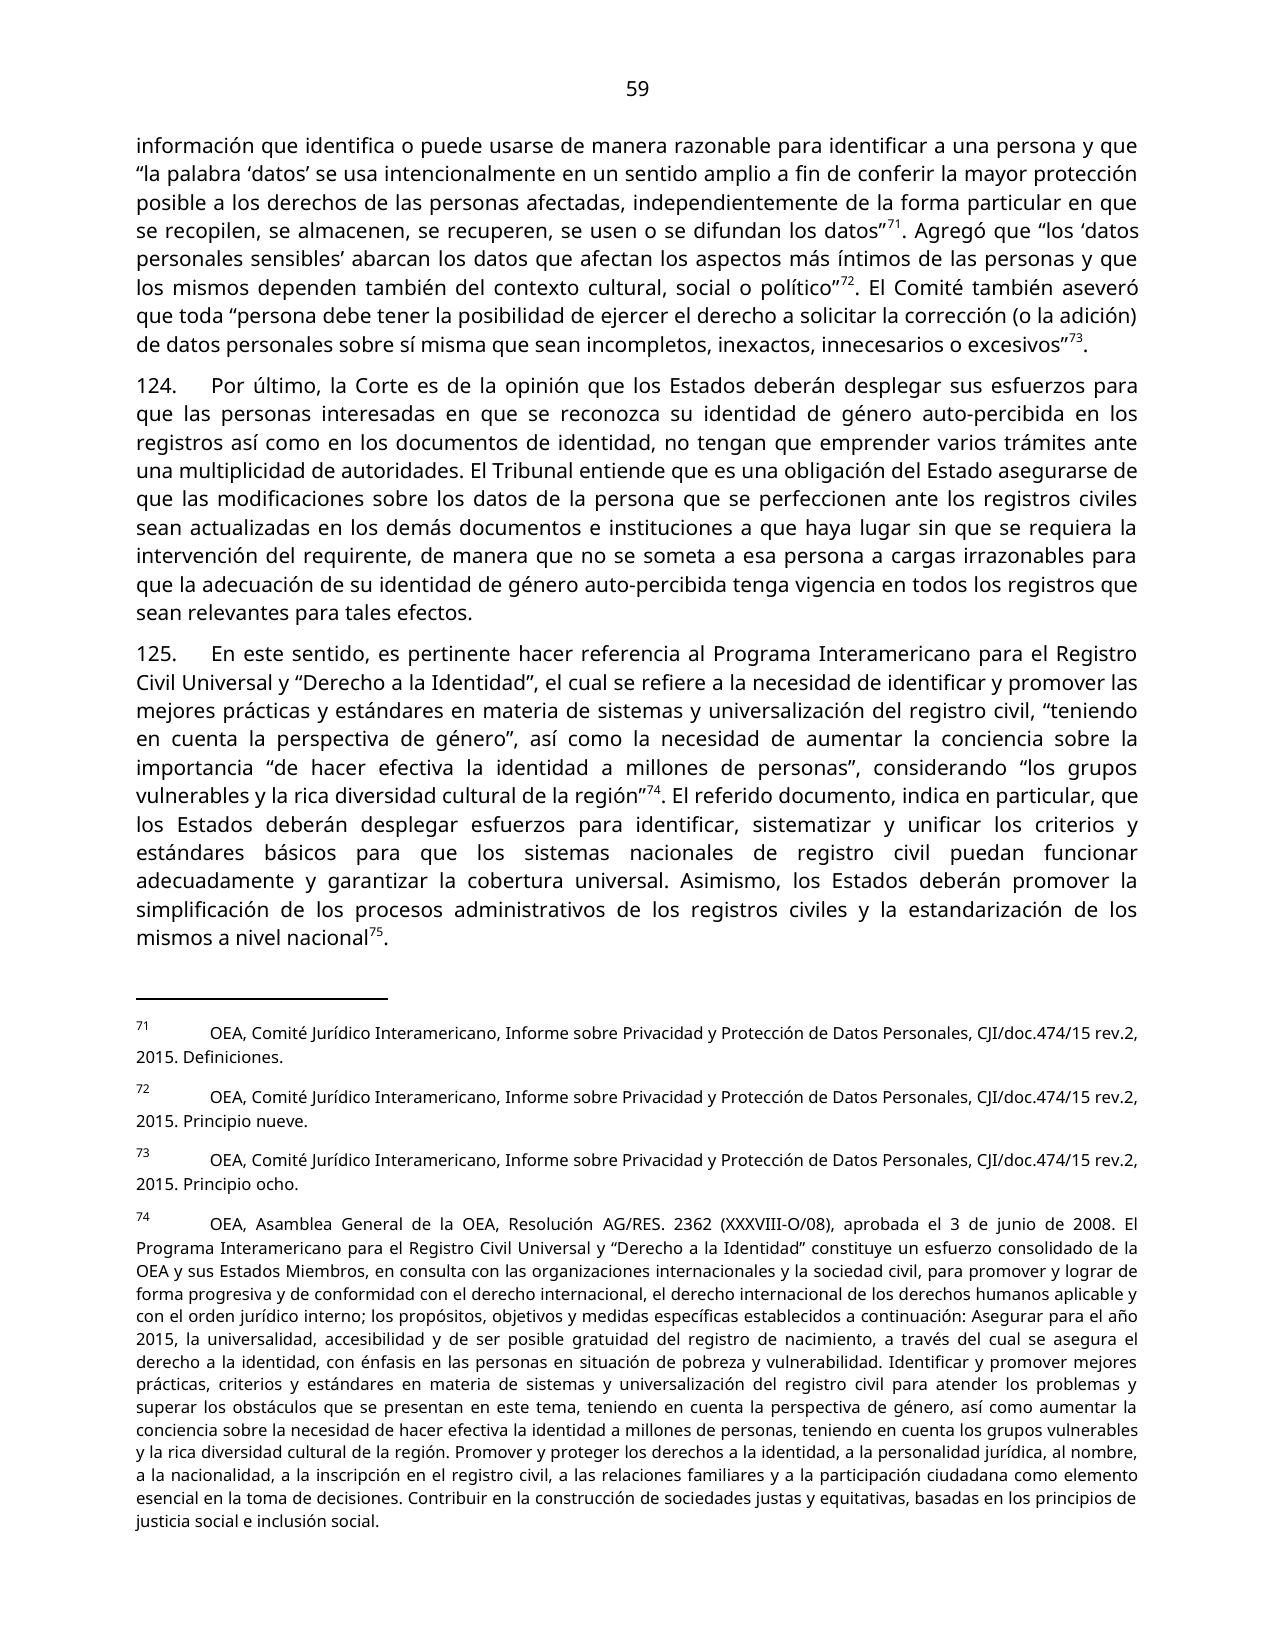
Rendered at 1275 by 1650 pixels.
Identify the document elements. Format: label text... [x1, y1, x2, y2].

text En este sentido, es pertinente hacer referencia al Programa Interamericano para el Registro Civil Universal y “Derecho a la Identidad”, el cual se refiere a la necesidad de identificar y promover las mejores prácticas y estándares en materia de sistemas y universalización del registro civil, “teniendo en cuenta la perspectiva de género”, así como la necesidad de aumentar la conciencia sobre la importancia “de hacer efectiva la identidad a millones de personas”, considerando “los grupos vulnerables y la rica diversidad cultural de la región”. El referido documento, indica en particular, que los Estados deberán desplegar esfuerzos para identificar, sistematizar y unificar los criterios y estándares básicos para que los sistemas nacionales de registro civil puedan funcionar adecuadamente y garantizar la cobertura universal. Asimismo, los Estados deberán promover la simplificación de los procesos administrativos de los registros civiles y la estandarización de los mismos a nivel nacional. [136, 639, 1139, 952]
text Por último, la Corte es de la opinión que los Estados deberán desplegar sus esfuerzos para que las personas interesadas en que se reconozca su identidad de género auto-percibida en los registros así como en los documentos de identidad, no tengan que emprender varios trámites ante una multiplicidad de autoridades. El Tribunal entiende que es una obligación del Estado asegurarse de que las modificaciones sobre los datos de la persona que se perfeccionen ante los registros civiles sean actualizadas en los demás documentos e instituciones a que haya lugar sin que se requiera la intervención del requirente, de manera que no se someta a esa persona a cargas irrazonables para que la adecuación de su identidad de género auto-percibida tenga vigencia en todos los registros que sean relevantes para tales efectos. [136, 371, 1139, 627]
text En estrecha relación con lo expuesto supra, el Comité Jurídico Interamericano estipuló en su Informe sobre Privacidad y Protección de Datos Personales que los datos personales abarcan la información que identifica o puede usarse de manera razonable para identificar a una persona y que “la palabra ‘datos’ se usa intencionalmente en un sentido amplio a fin de conferir la mayor protección posible a los derechos de las personas afectadas, independientemente de la forma particular en que se recopilen, se almacenen, se recuperen, se usen o se difundan los datos”. Agregó que “los ‘datos personales sensibles’ abarcan los datos que afectan los aspectos más íntimos de las personas y que los mismos dependen también del contexto cultural, social o político”. El Comité también aseveró que toda “persona debe tener la posibilidad de ejercer el derecho a solicitar la corrección (o la adición) de datos personales sobre sí misma que sean incompletos, inexactos, innecesarios o excesivos”. [136, 131, 1139, 358]
